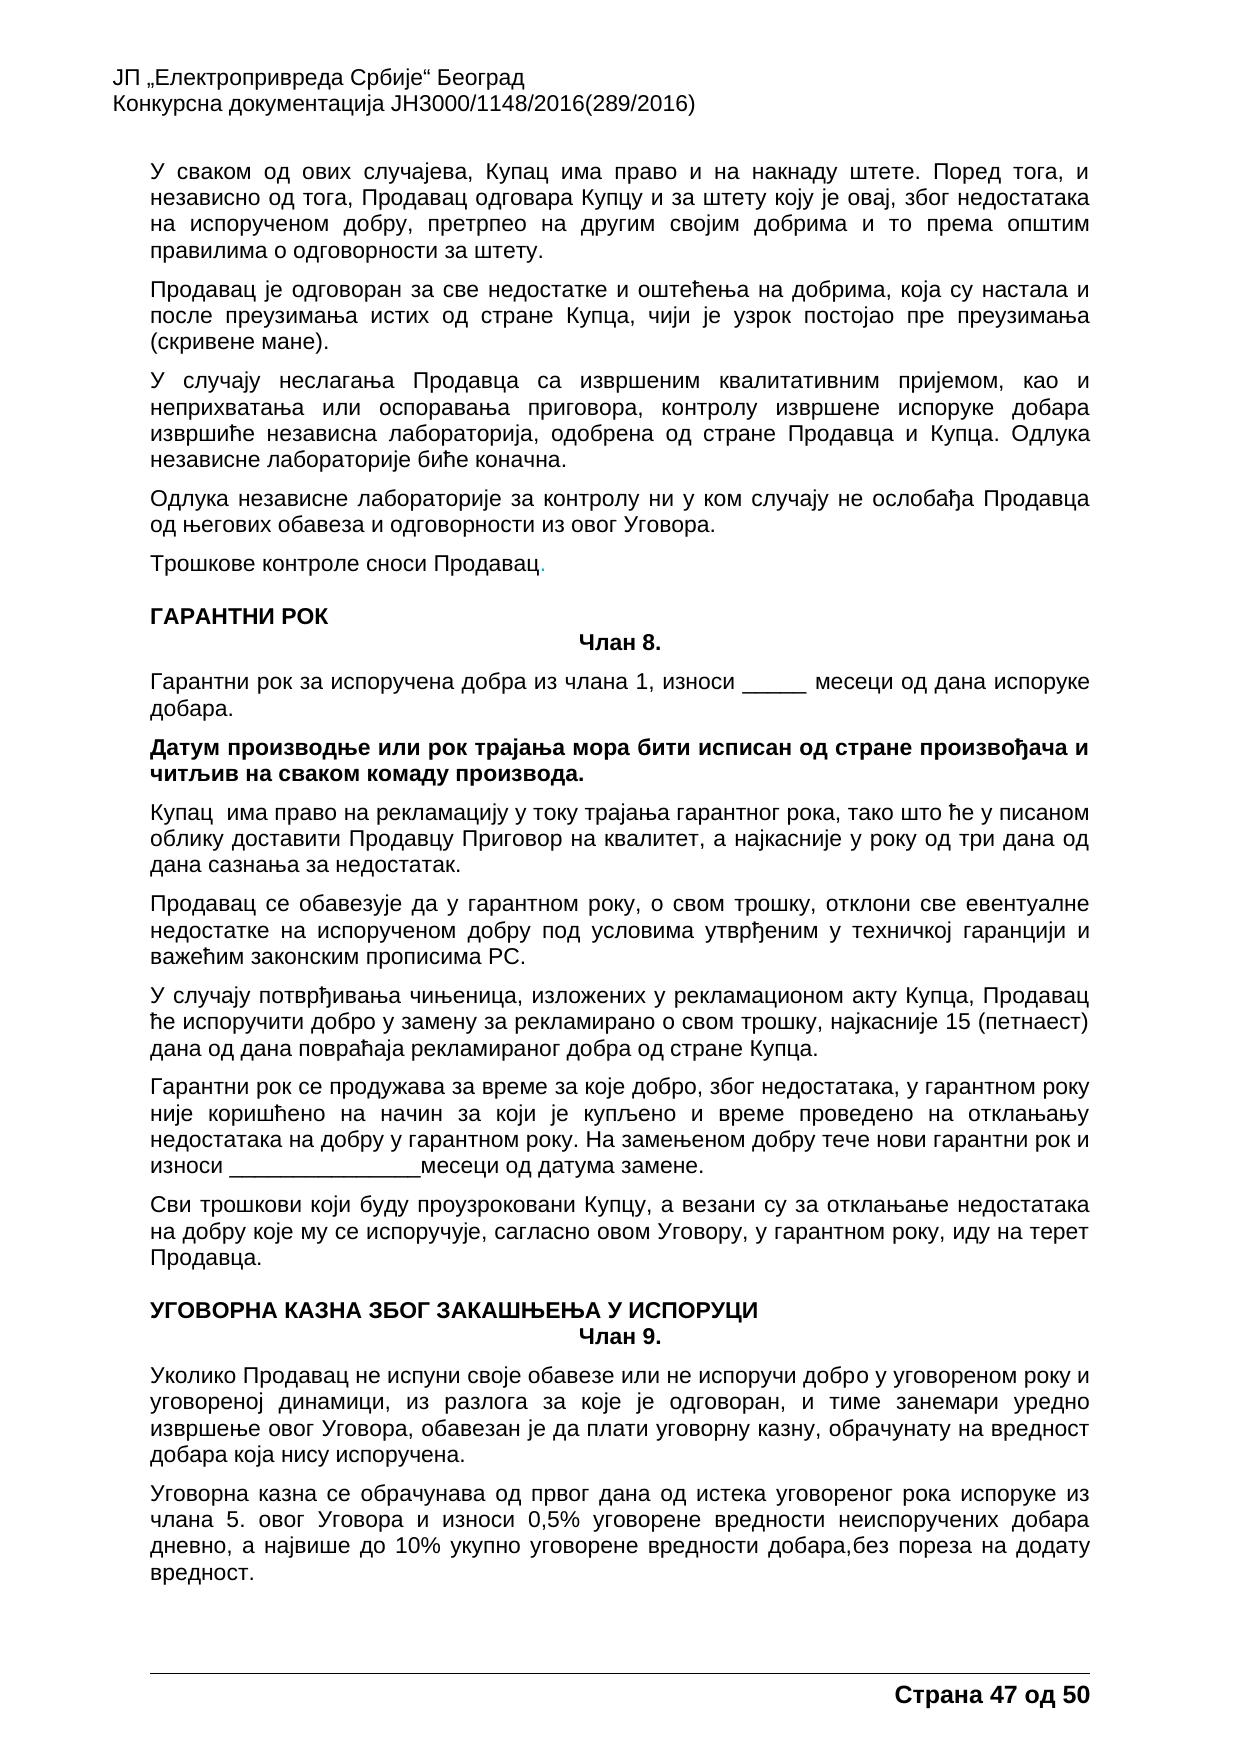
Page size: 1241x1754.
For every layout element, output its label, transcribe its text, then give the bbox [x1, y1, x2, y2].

text Уколико Продавац не испуни своје обавезе или не испоручи добро у уговореном року и уговореној динамици, из разлога за које је одговоран, и тиме занемари уредно извршење овог Уговора, обавезан је да плати уговорну казну, обрачунату на вредност добара која нису испоручена. [150, 1362, 1090, 1467]
text Продавац се обавезује да у гарантном року, о свом трошку, отклони све евентуалне недостатке на испорученом добру под условима утврђеним у техничкој гаранцији и важећим законским прописима РС. [150, 890, 1090, 969]
text Члан 8. [150, 629, 1090, 656]
text ГАРАНТНИ РОК [150, 603, 1090, 629]
text У случају неслагања Продавца са извршеним квалитативним пријемом, као и неприхватања или оспоравања приговора, контролу извршене испоруке добара извршиће независна лабораторија, одобрена од стране Продавца и Купца. Одлука независне лабораторије биће коначна. [150, 367, 1090, 473]
text Уговорна казна се обрачунава од првог дана од истека уговореног рока испоруке из члана 5. овог Уговора и износи 0,5% уговорене вредности неиспоручених добара дневно, а највише до 10% укупно уговорене вредности добара,без пореза на додату вредност. [150, 1480, 1090, 1585]
text Продавац је одговоран за све недостатке и оштећења на добрима, која су настала и после преузимања истих од стране Купца, чији је узрок постојао пре преузимања (скривене мане). [150, 276, 1090, 355]
text У случају потврђивања чињеница, изложених у рекламационом акту Купца, Продавац ће испоручити добро у замену за рекламирано о свом трошку, најкасније 15 (петнаест) дана од дана повраћаја рекламираног добра од стране Купца. [150, 982, 1090, 1061]
text Трошкове контроле сноси Продавац. [150, 550, 1090, 577]
text Одлука независне лабораторије за контролу ни у ком случају не ослобађа Продавца од његових обавеза и одговорности из овог Уговора. [150, 485, 1090, 538]
text У сваком од ових случајева, Купац има право и на накнаду штете. Поред тога, и независно од тога, Продавац одговара Купцу и за штету коју је овај, због недостатака на испорученом добру, претрпео на другим својим добрима и то према општим правилима о одговорности за штету. [150, 158, 1090, 263]
text Датум производње или рок трајања мора бити исписан од стране произвођача и читљив на сваком комаду производа. [150, 733, 1090, 786]
text УГОВОРНА КАЗНА ЗБОГ ЗАКАШЊЕЊА У ИСПОРУЦИ [150, 1297, 1090, 1323]
text Купац има право на рекламацију у току трајања гарантног рока, тако што ће у писаном облику доставити Продавцу Приговор на квалитет, а најкасније у року од три дана од дана сазнања за недостатак. [150, 799, 1090, 878]
text Гарантни рок за испоручена добра из члана 1, износи _____ месеци од дана испоруке добара. [150, 668, 1090, 721]
text Члан 9. [150, 1323, 1090, 1349]
text Гарантни рок се продужава за време за које добро, због недостатака, у гарантном року није коришћено на начин за који је купљено и време проведено на отклањању недостатака на добру у гарантном року. На замењеном добру тече нови гарантни рок и износи _______________месеци од датума замене. [150, 1073, 1090, 1179]
text Сви трошкови који буду проузроковани Купцу, а везани су за отклањање недостатака на добру које му се испоручује, сагласно овом Уговору, у гарантном року, иду на терет Продавца. [150, 1191, 1090, 1270]
